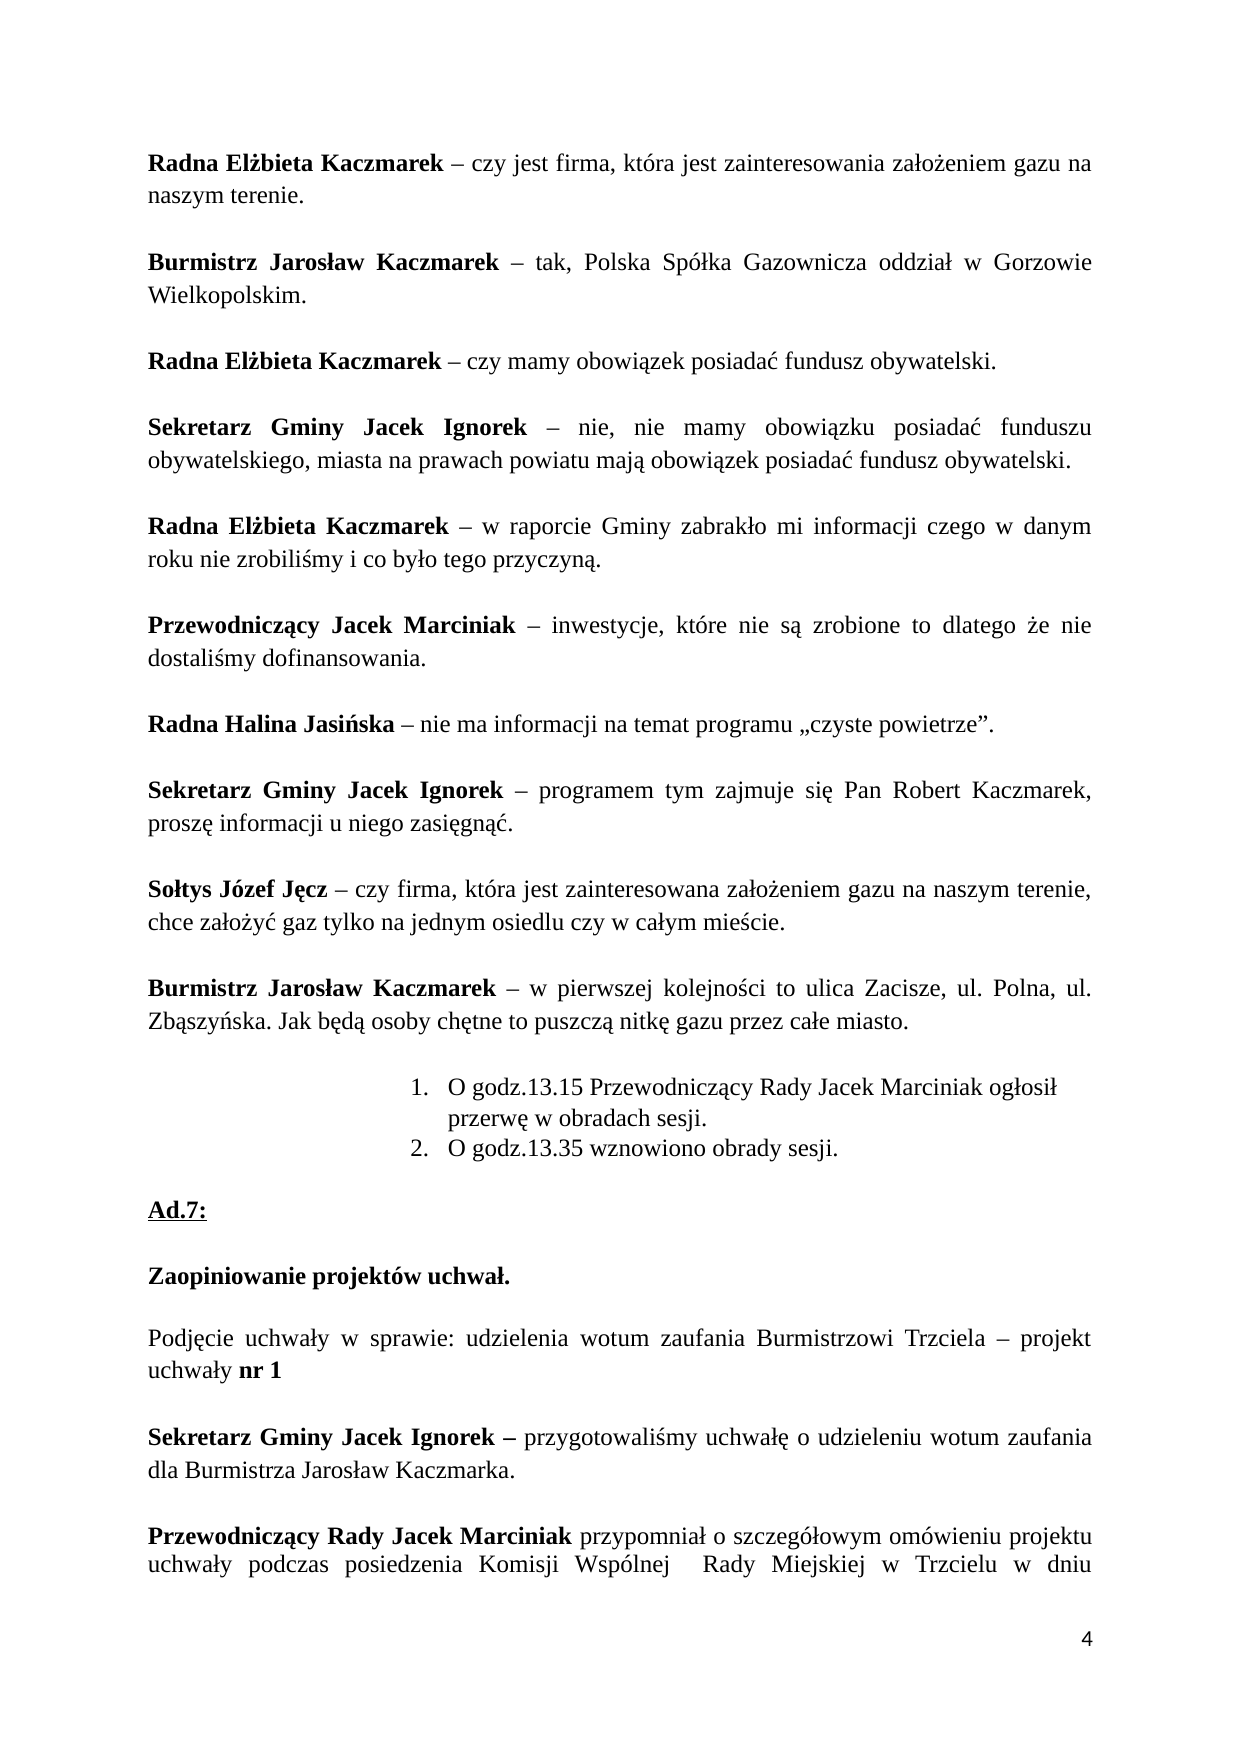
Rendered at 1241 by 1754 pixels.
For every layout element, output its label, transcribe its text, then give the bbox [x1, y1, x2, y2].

list O godz.13.35 wznowiono obrady sesji. [410, 1133, 1093, 1162]
text Podjęcie uchwały w sprawie: udzielenia wotum zaufania Burmistrzowi Trzciela – projekt uchwały nr 1 [148, 1323, 1093, 1384]
text Burmistrz Jarosław Kaczmarek – tak, Polska Spółka Gazownicza oddział w Gorzowie Wielkopolskim. [148, 247, 1093, 308]
text Sekretarz Gminy Jacek Ignorek – programem tym zajmuje się Pan Robert Kaczmarek, proszę informacji u niego zasięgnąć. [148, 775, 1093, 837]
text Radna Elżbieta Kaczmarek – w raporcie Gminy zabrakło mi informacji czego w danym roku nie zrobiliśmy i co było tego przyczyną. [148, 511, 1093, 573]
text Radna Elżbieta Kaczmarek – czy jest firma, która jest zainteresowania założeniem gazu na naszym terenie. [148, 148, 1093, 209]
text Zaopiniowanie projektów uchwał. [148, 1261, 1093, 1289]
text Radna Elżbieta Kaczmarek – czy mamy obowiązek posiadać fundusz obywatelski. [148, 346, 1093, 374]
text Sekretarz Gminy Jacek Ignorek – nie, nie mamy obowiązku posiadać funduszu obywatelskiego, miasta na prawach powiatu mają obowiązek posiadać fundusz obywatelski. [148, 412, 1093, 473]
text Ad.7: [148, 1195, 1093, 1223]
list O godz.13.15 Przewodniczący Rady Jacek Marciniak ogłosił przerwę w obradach sesji. [410, 1072, 1093, 1131]
text Burmistrz Jarosław Kaczmarek – w pierwszej kolejności to ulica Zacisze, ul. Polna, ul. Zbąszyńska. Jak będą osoby chętne to puszczą nitkę gazu przez całe miasto. [148, 973, 1093, 1035]
text Radna Halina Jasińska – nie ma informacji na temat programu „czyste powietrze”. [148, 709, 1093, 738]
text Przewodniczący Jacek Marciniak – inwestycje, które nie są zrobione to dlatego że nie dostaliśmy dofinansowania. [148, 610, 1093, 672]
text Sołtys Józef Jęcz – czy firma, która jest zainteresowana założeniem gazu na naszym terenie, chce założyć gaz tylko na jednym osiedlu czy w całym mieście. [148, 874, 1093, 936]
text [148, 1521, 1093, 1578]
text Sekretarz Gminy Jacek Ignorek – przygotowaliśmy uchwałę o udzieleniu wotum zaufania dla Burmistrza Jarosław Kaczmarka. [148, 1422, 1093, 1483]
